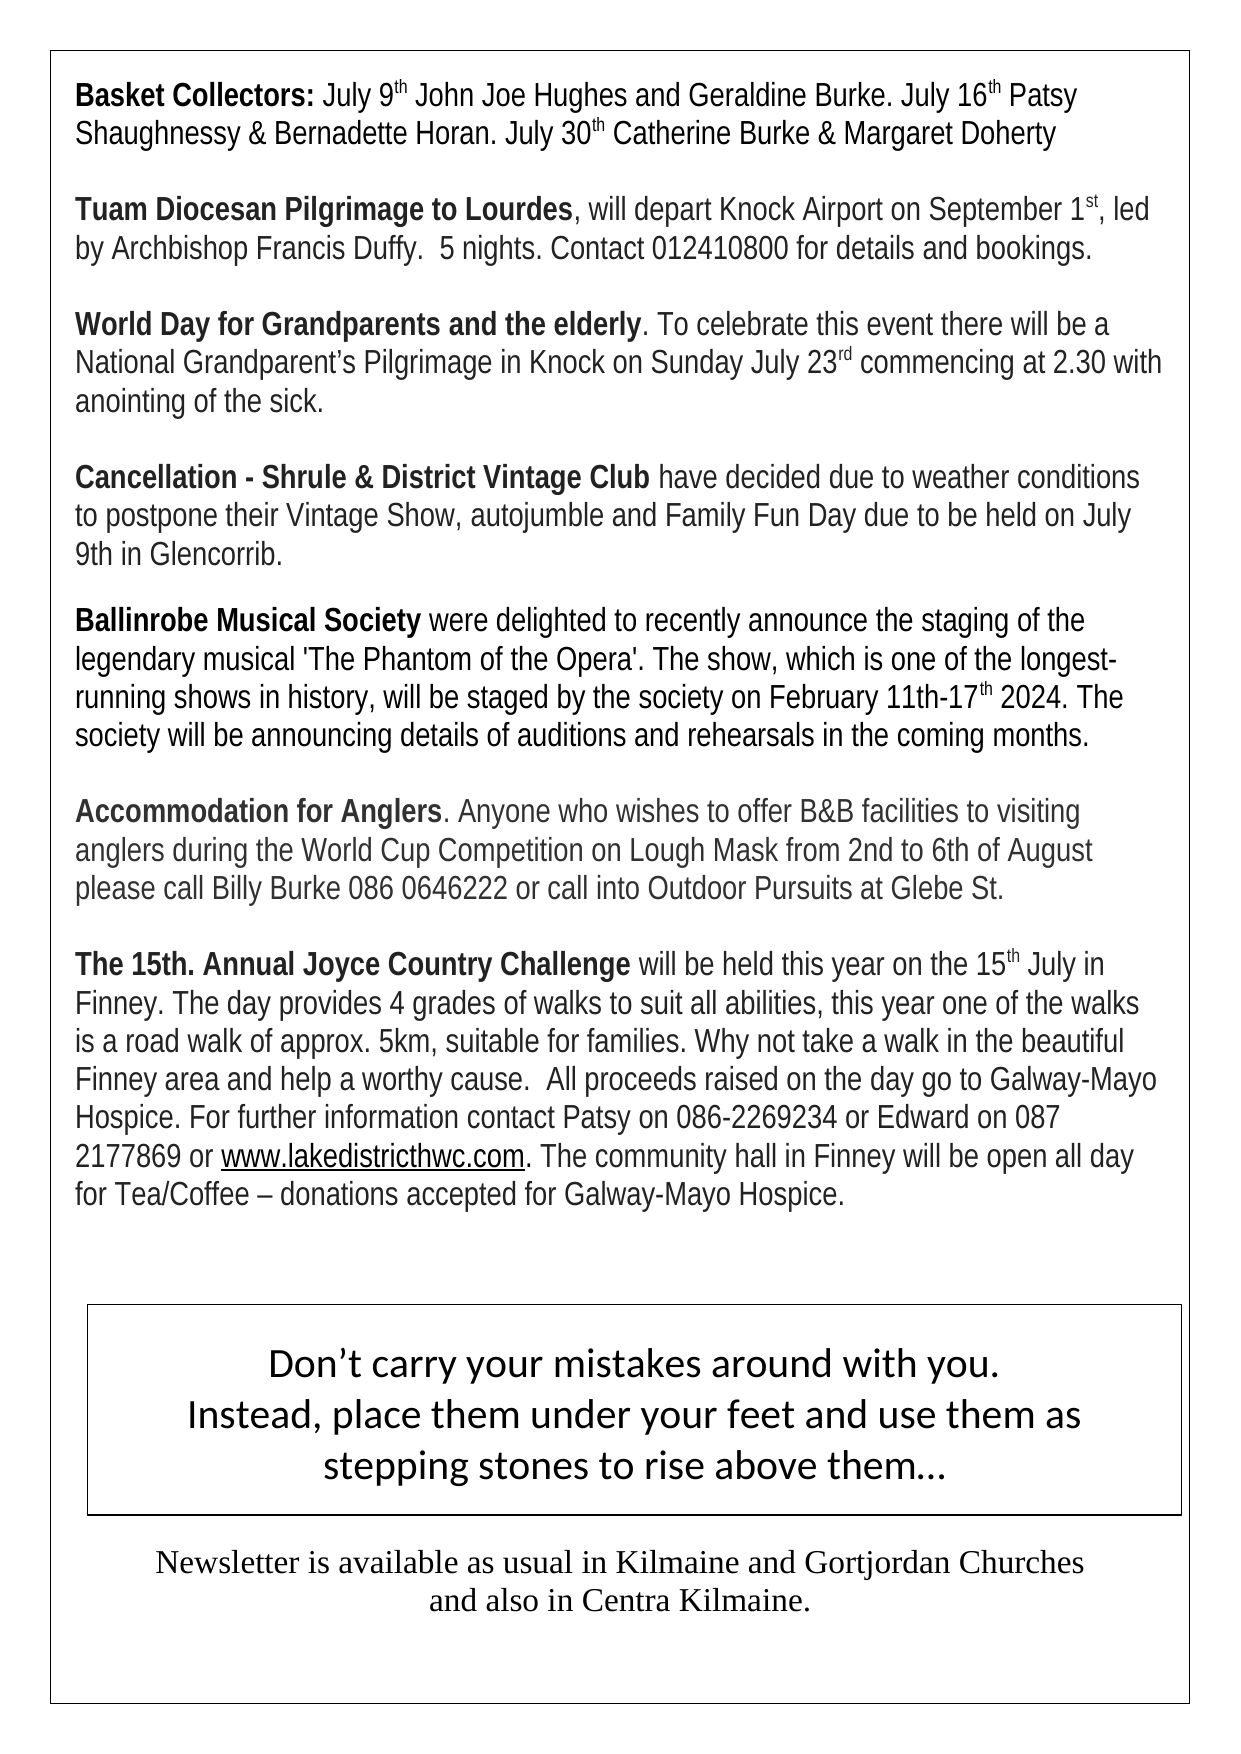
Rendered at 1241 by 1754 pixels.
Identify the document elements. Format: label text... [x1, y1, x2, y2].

text Tuam Diocesan Pilgrimage to Lourdes, will depart Knock Airport on September 1st, led by Archbishop Francis Duffy. 5 nights. Contact 012410800 for details and bookings. [75, 190, 1165, 266]
text and also in Centra Kilmaine. [75, 1580, 1165, 1619]
text Newsletter is available as usual in Kilmaine and Gortjordan Churches [75, 1542, 1165, 1580]
text Accommodation for Anglers. Anyone who wishes to offer B&B facilities to visiting anglers during the World Cup Competition on Lough Mask from 2nd to 6th of August please call Billy Burke 086 0646222 or call into Outdoor Pursuits at Glebe St. [75, 792, 1165, 906]
text Cancellation - Shrule & District Vintage Club have decided due to weather conditions to postpone their Vintage Show, autojumble and Family Fun Day due to be held on July 9th in Glencorrib. [283, 457, 1165, 572]
text The 15th. Annual Joyce Country Challenge will be held this year on the 15th July in Finney. The day provides 4 grades of walks to suit all abilities, this year one of the walks is a road walk of approx. 5km, suitable for families. Why not take a walk in the beautiful Finney area and help a worthy cause. All proceeds raised on the day go to Galway-Mayo Hospice. For further information contact Patsy on 086-2269234 or Edward on 087 2177869 or www.lakedistricthwc.com. The community hall in Finney will be open all day for Tea/Coffee – donations accepted for Galway-Mayo Hospice. [846, 945, 1165, 1212]
text World Day for Grandparents and the elderly. To celebrate this event there will be a National Grandparent’s Pilgrimage in Knock on Sunday July 23rd commencing at 2.30 with anointing of the sick. [324, 304, 1165, 419]
text Basket Collectors: July 9th John Joe Hughes and Geraldine Burke. July 16th Patsy Shaughnessy & Bernadette Horan. July 30th Catherine Burke & Margaret Doherty [75, 75, 1165, 151]
text Ballinrobe Musical Society were delighted to recently announce the staging of the legendary musical 'The Phantom of the Opera'. The show, which is one of the longest-running shows in history, will be staged by the society on February 11th-17th 2024. The society will be announcing details of auditions and rehearsals in the coming months. [75, 601, 1165, 753]
